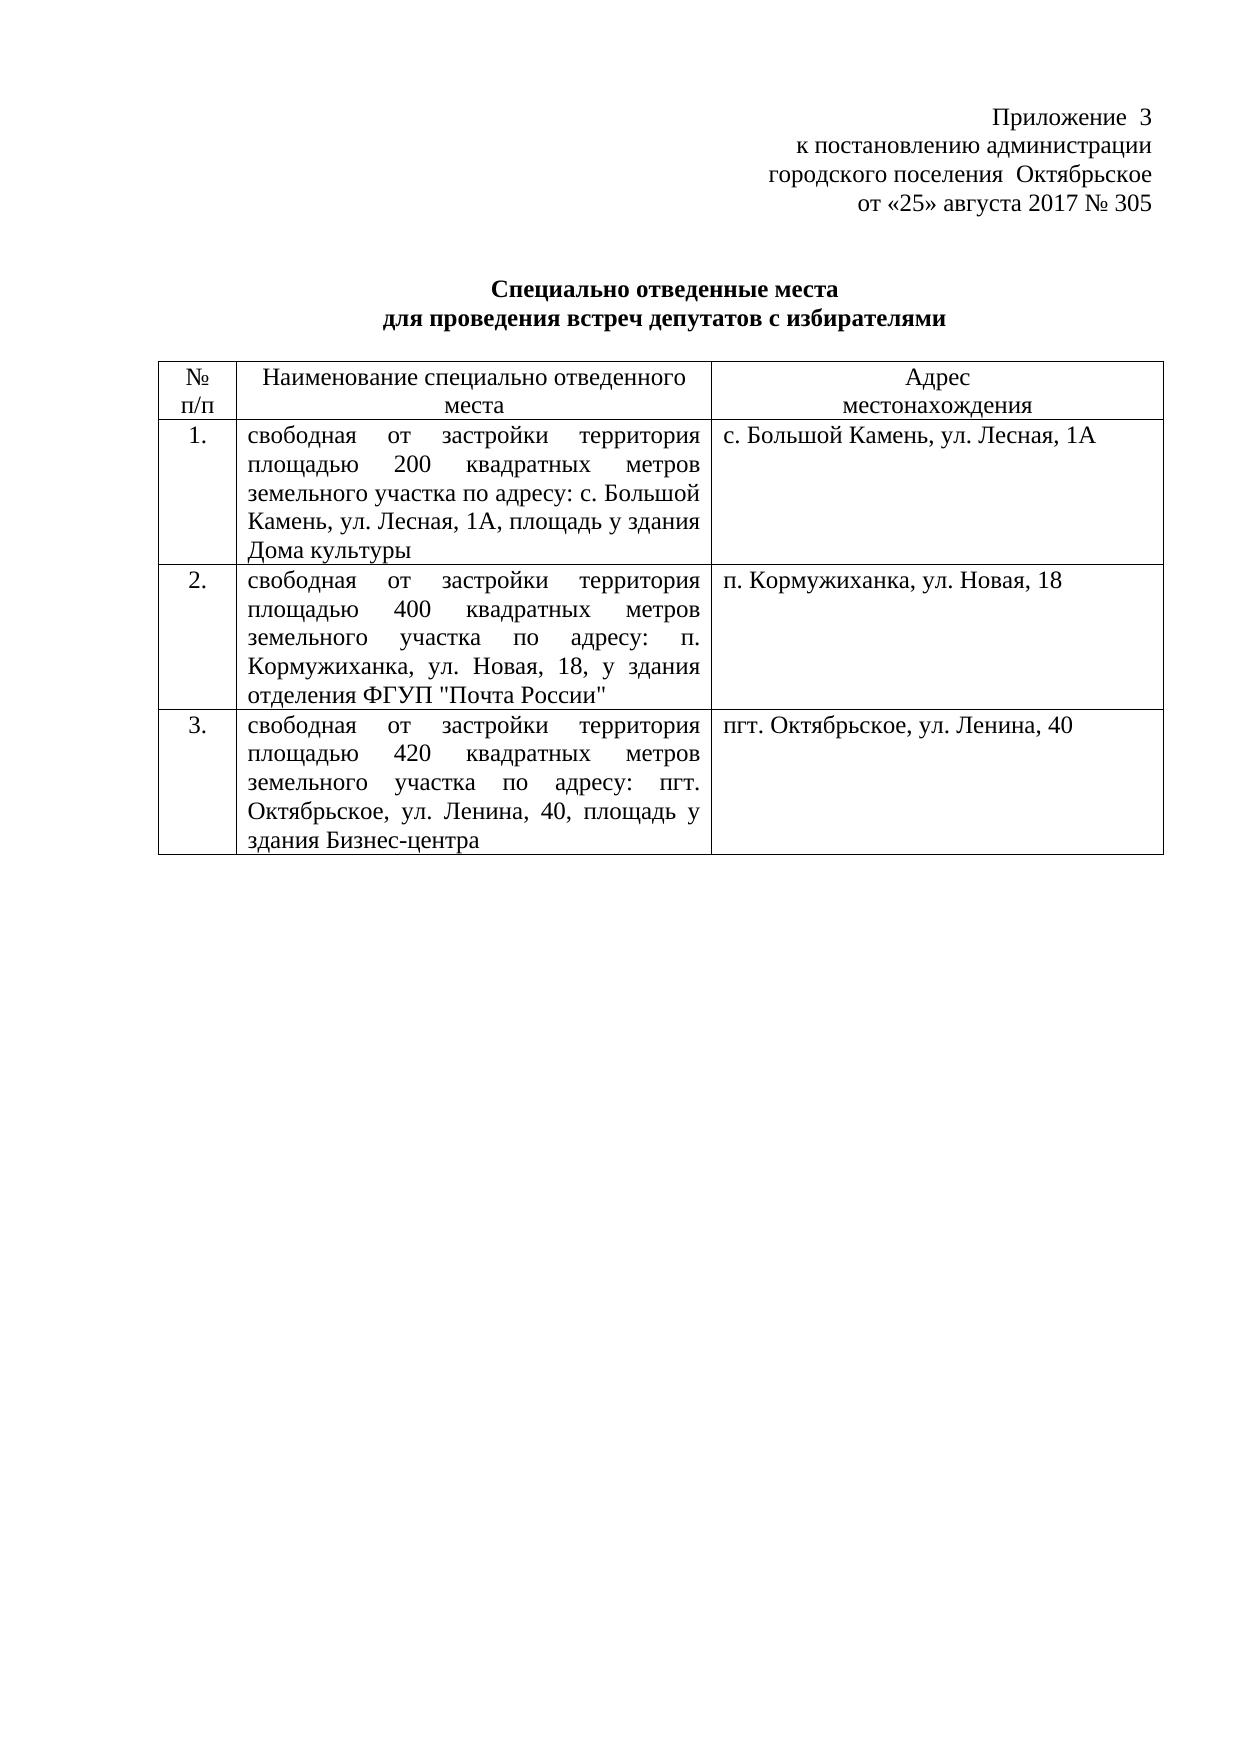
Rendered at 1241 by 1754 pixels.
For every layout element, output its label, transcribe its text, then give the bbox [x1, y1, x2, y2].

table_cell 3. [159, 710, 236, 853]
text для проведения встреч депутатов с избирателями [177, 303, 1152, 332]
table_header № п/п [159, 362, 236, 419]
table_cell пгт. Октябрьское, ул. Ленина, 40 [712, 710, 1163, 853]
table_header Наименование специально отведенного места [237, 362, 711, 419]
text Специально отведенные места [177, 274, 1152, 303]
text Приложение 3 [177, 102, 1152, 131]
table_cell 1. [159, 420, 236, 564]
table_cell свободная от застройки территория площадью 200 квадратных метров земельного участка по адресу: с. Большой Камень, ул. Лесная, 1А, площадь у здания Дома культуры [237, 420, 711, 564]
table_cell с. Большой Камень, ул. Лесная, 1А [712, 420, 1163, 564]
table_header Адрес местонахождения [712, 362, 1163, 419]
text от «25» августа 2017 № 305 [177, 188, 1152, 217]
table_cell свободная от застройки территория площадью 400 квадратных метров земельного участка по адресу: п. Кормужиханка, ул. Новая, 18, у здания отделения ФГУП "Почта России" [237, 565, 711, 709]
text городского поселения Октябрьское [177, 159, 1152, 188]
table_cell 2. [159, 565, 236, 709]
text к постановлению администрации [177, 131, 1152, 159]
table_cell п. Кормужиханка, ул. Новая, 18 [712, 565, 1163, 709]
table_cell свободная от застройки территория площадью 420 квадратных метров земельного участка по адресу: пгт. Октябрьское, ул. Ленина, 40, площадь у здания Бизнес-центра [237, 710, 711, 853]
